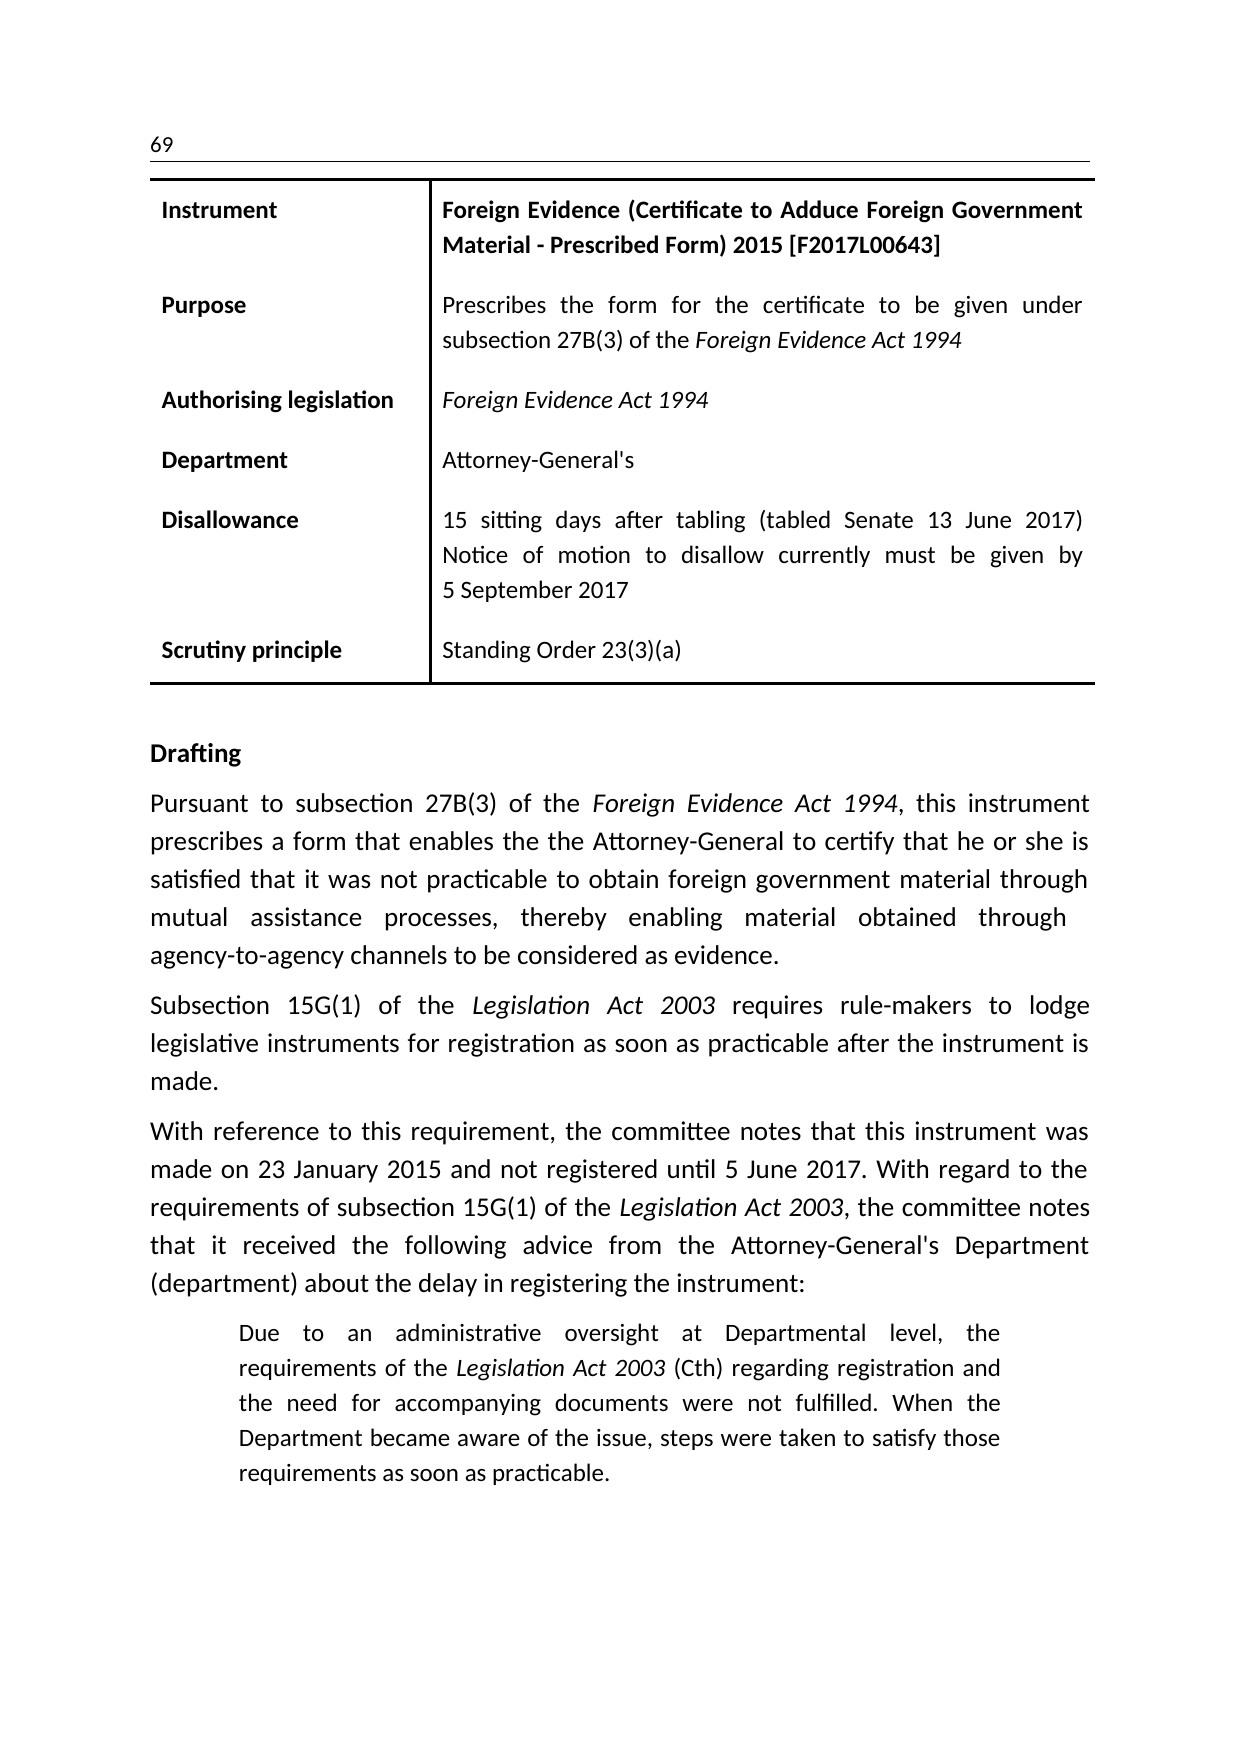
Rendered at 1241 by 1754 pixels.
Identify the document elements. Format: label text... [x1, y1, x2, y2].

table_cell 15 sitting days after tabling (tabled Senate 13 June 2017) Notice of motion to disallow currently must be given by 5 September 2017 [432, 492, 1095, 622]
text Pursuant to subsection 27B(3) of the Foreign Evidence Act 1994, this instrument prescribes a form that enables the the Attorney-General to certify that he or she is satisfied that it was not practicable to obtain foreign government material through mutual assistance processes, thereby enabling material obtained through agency-to-agency channels to be considered as evidence. [150, 786, 1090, 971]
table_cell Department [150, 432, 429, 492]
table_cell Scrutiny principle [150, 622, 429, 682]
table_header Instrument [150, 181, 429, 277]
text Subsection 15G(1) of the Legislation Act 2003 requires rule-makers to lodge legislative instruments for registration as soon as practicable after the instrument is made. [150, 988, 1090, 1097]
table_cell Authorising legislation [150, 372, 429, 432]
table_cell Foreign Evidence Act 1994 [432, 372, 1095, 432]
text Due to an administrative oversight at Departmental level, the requirements of the Legislation Act 2003 (Cth) regarding registration and the need for accompanying documents were not fulfilled. When the Department became aware of the issue, steps were taken to satisfy those requirements as soon as practicable. [239, 1317, 1002, 1487]
text Drafting [150, 736, 1090, 769]
table_header Foreign Evidence (Certificate to Adduce Foreign Government Material - Prescribed Form) 2015 [F2017L00643] [432, 181, 1095, 277]
table_cell Prescribes the form for the certificate to be given under subsection 27B(3) of the Foreign Evidence Act 1994 [432, 277, 1095, 372]
table_cell Standing Order 23(3)(a) [432, 622, 1095, 682]
text With reference to this requirement, the committee notes that this instrument was made on 23 January 2015 and not registered until 5 June 2017. With regard to the requirements of subsection 15G(1) of the Legislation Act 2003, the committee notes that it received the following advice from the Attorney-General's Department (department) about the delay in registering the instrument: [150, 1114, 1090, 1299]
table_cell Disallowance [150, 492, 429, 622]
table_cell Purpose [150, 277, 429, 372]
table_cell Attorney-General's [432, 432, 1095, 492]
